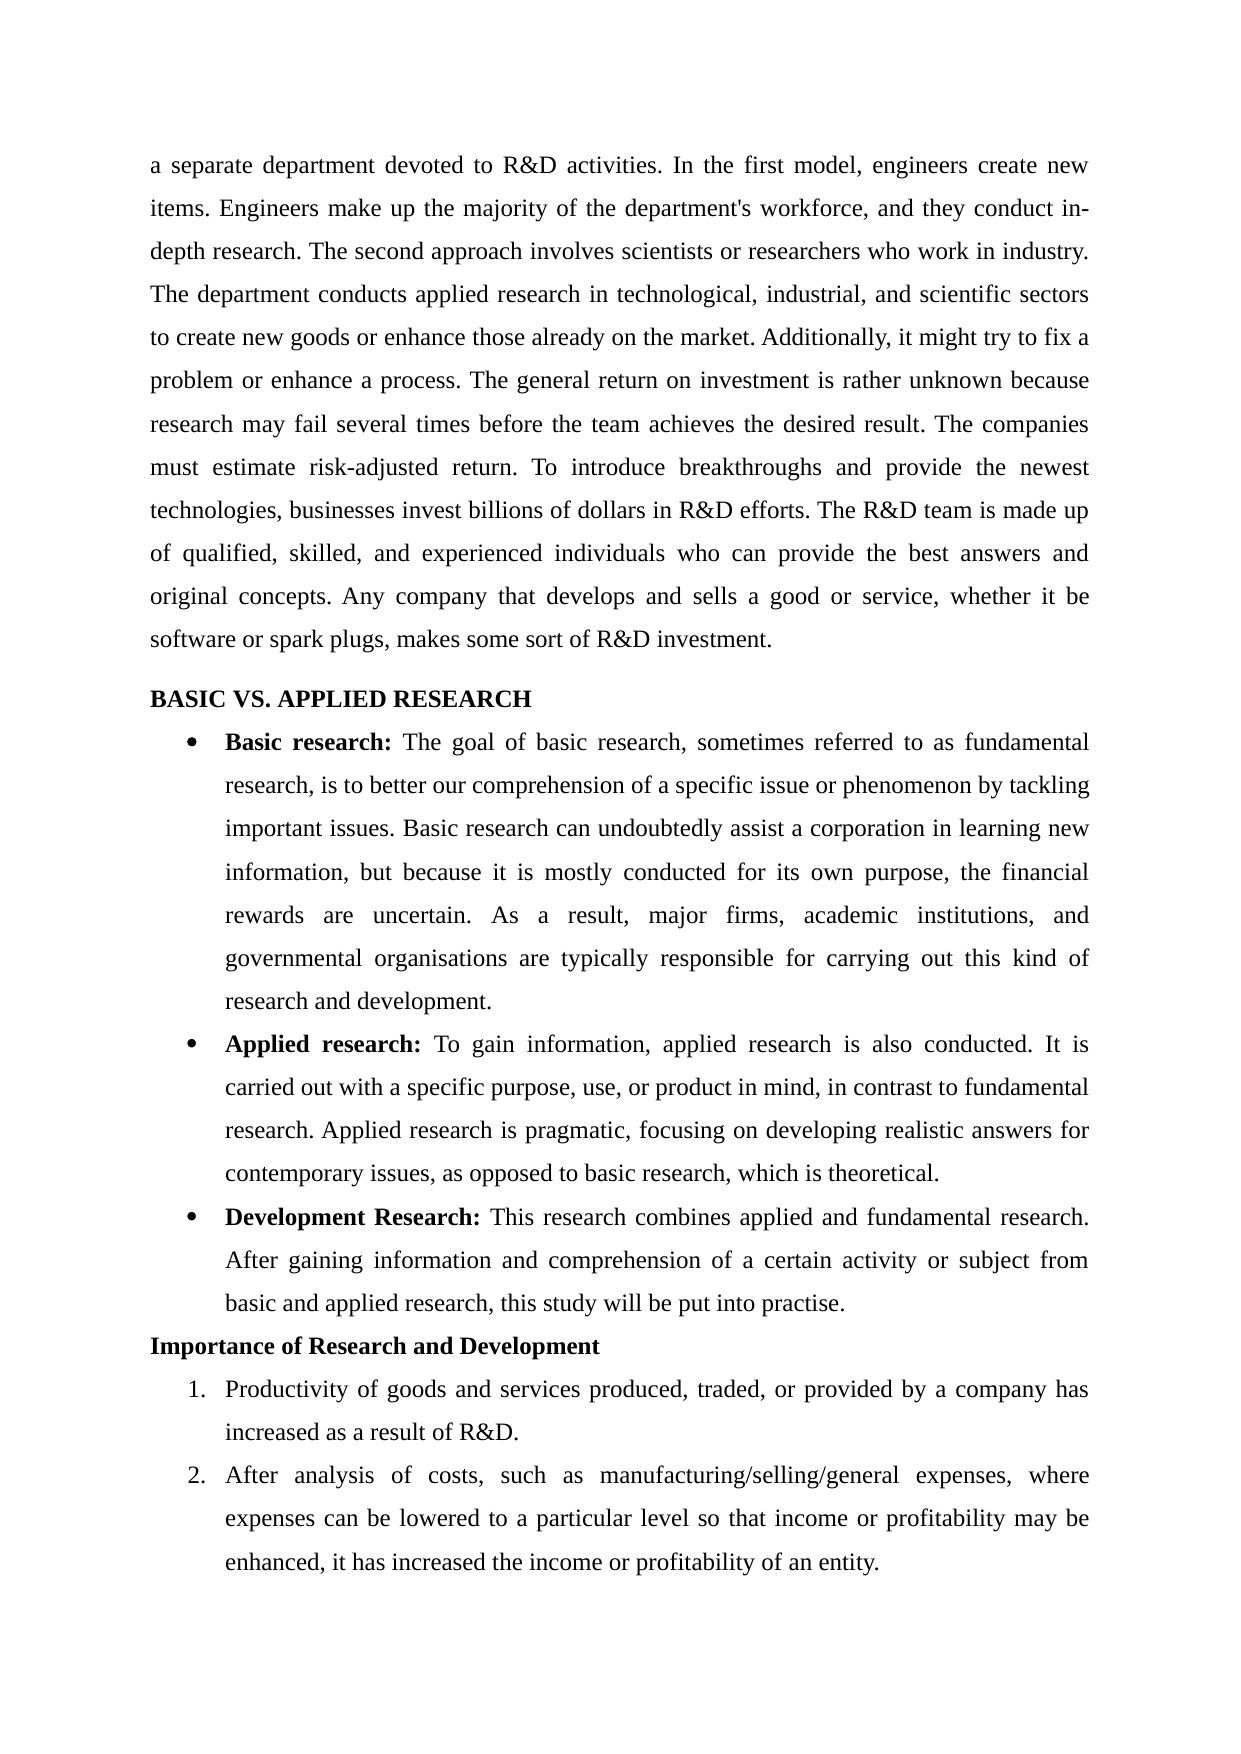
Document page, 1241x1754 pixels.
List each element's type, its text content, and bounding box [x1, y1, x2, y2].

list Productivity of goods and services produced, traded, or provided by a company has increased as a result of R&D. [187, 1374, 1090, 1446]
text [150, 150, 1090, 653]
list Development Research: This research combines applied and fundamental research. After gaining information and comprehension of a certain activity or subject from basic and applied research, this study will be put into practise. [187, 1202, 1090, 1317]
text BASIC VS. APPLIED RESEARCH [150, 684, 1090, 713]
list After analysis of costs, such as manufacturing/selling/general expenses, where expenses can be lowered to a particular level so that income or profitability may be enhanced, it has increased the income or profitability of an entity. [187, 1460, 1090, 1575]
list Applied research: To gain information, applied research is also conducted. It is carried out with a specific purpose, use, or product in mind, in contrast to fundamental research. Applied research is pragmatic, focusing on developing realistic answers for contemporary issues, as opposed to basic research, which is theoretical. [187, 1029, 1090, 1187]
text Importance of Research and Development [150, 1331, 1090, 1360]
list Basic research: The goal of basic research, sometimes referred to as fundamental research, is to better our comprehension of a specific issue or phenomenon by tackling important issues. Basic research can undoubtedly assist a corporation in learning new information, but because it is mostly conducted for its own purpose, the financial rewards are uncertain. As a result, major firms, academic institutions, and governmental organisations are typically responsible for carrying out this kind of research and development. [187, 727, 1090, 1015]
